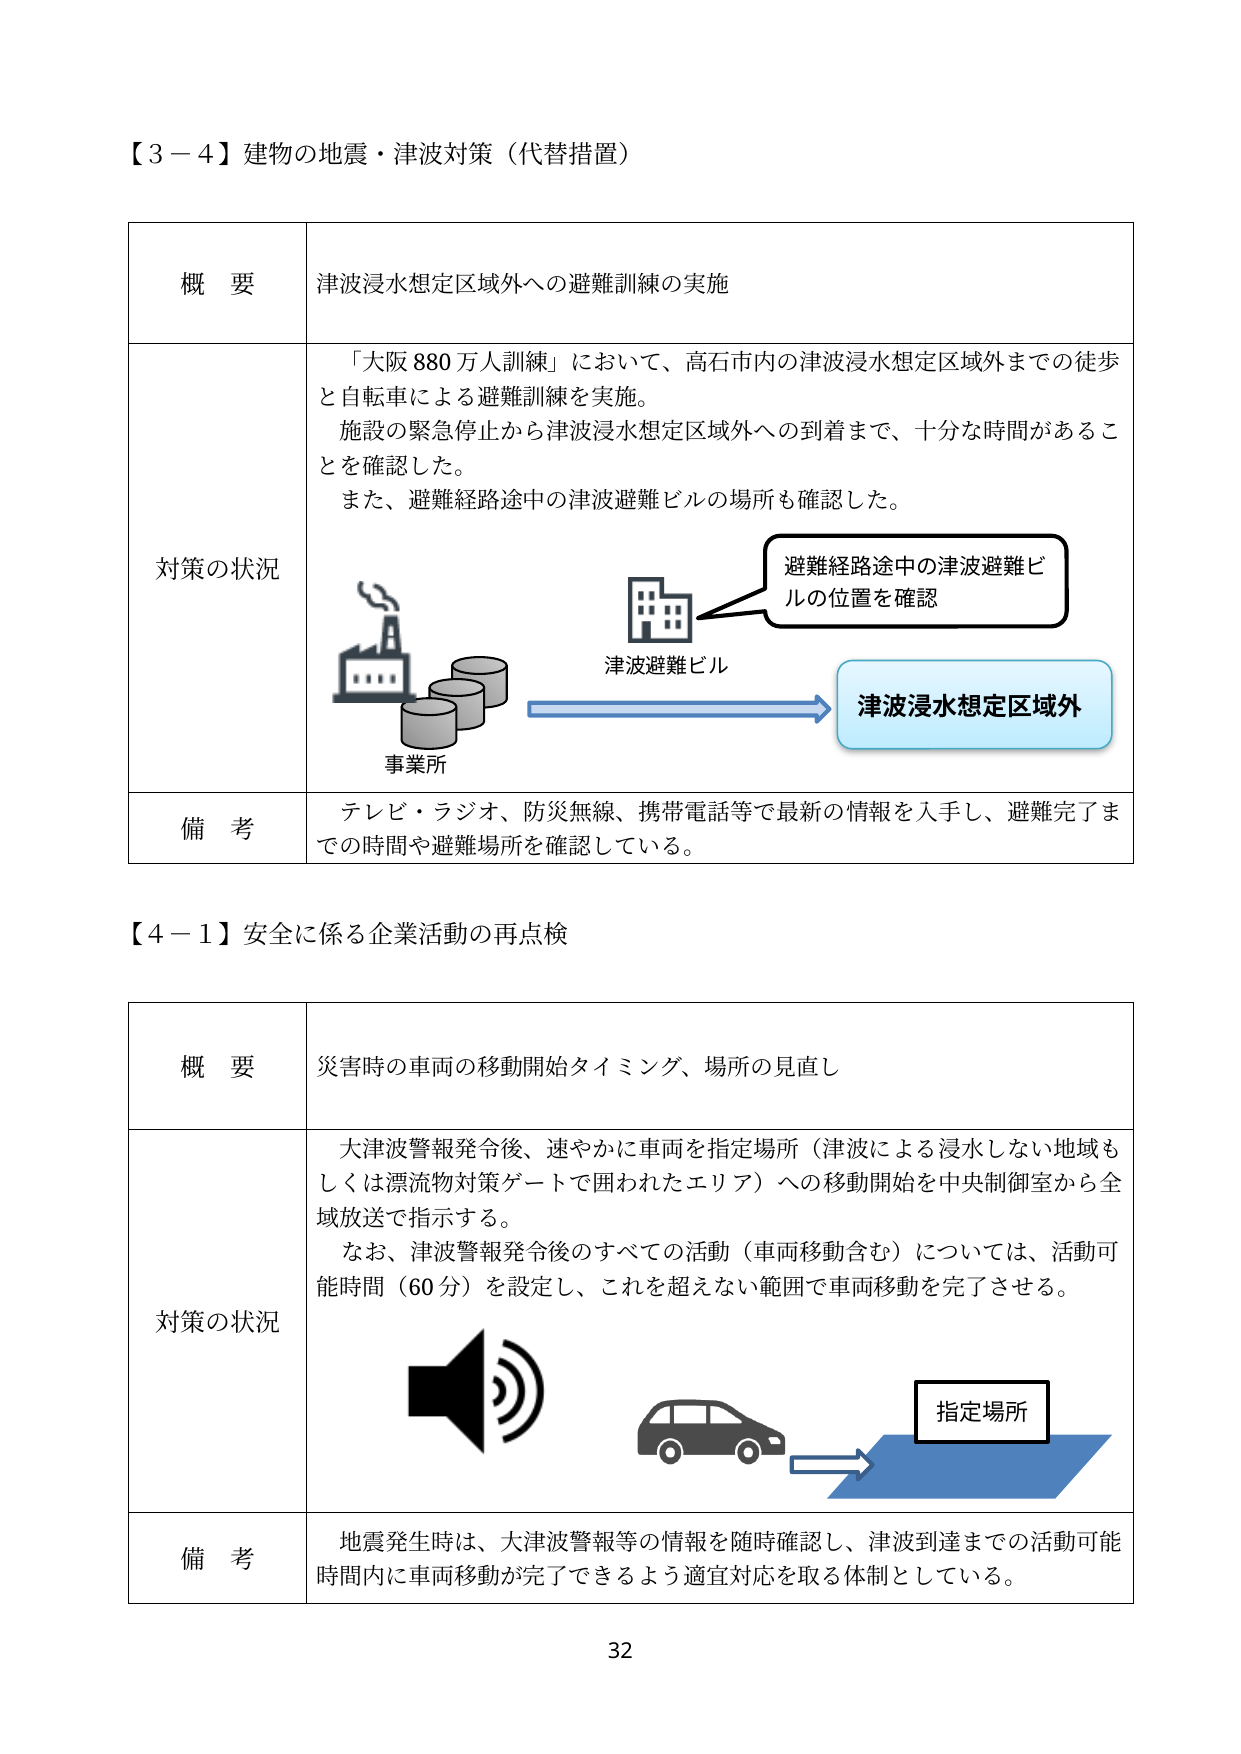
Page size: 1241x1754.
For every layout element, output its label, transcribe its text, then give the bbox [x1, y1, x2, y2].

table_cell テレビ・ラジオ、防災無線、携帯電話等で最新の情報を入手し、避難完了までの時間や避難場所を確認している。 [307, 793, 1133, 863]
picture [637, 1352, 786, 1512]
table_header 概 要 [129, 223, 306, 342]
picture [376, 1291, 577, 1492]
table_header 災害時の車両の移動開始タイミング、場所の見直し [307, 1003, 1133, 1129]
table_cell 地震発生時は、大津波警報等の情報を随時確認し、津波到達までの活動可能時間内に車両移動が完了できるよう適宜対応を取る体制としている。 [307, 1513, 1133, 1602]
table_header 津波浸水想定区域外への避難訓練の実施 [307, 223, 1133, 342]
table_cell 大津波警報発令後、速やかに車両を指定場所（津波による浸水しない地域もしくは漂流物対策ゲートで囲われたエリア）への移動開始を中央制御室から全域放送で指示する。 なお、津波警報発令後のすべての活動（車両移動含む）については、活動可能時間（60分）を設定し、これを超えない範囲で車両移動を完了させる。 [307, 1130, 1133, 1512]
table_header 概 要 [129, 1003, 306, 1129]
text 【３－４】建物の地震・津波対策（代替措置） [118, 118, 1122, 187]
picture [627, 577, 693, 643]
table_cell 備 考 [129, 793, 306, 863]
text 【４－１】安全に係る企業活動の再点検 [118, 898, 1122, 967]
table_cell 対策の状況 [129, 1130, 306, 1512]
table_cell 備 考 [129, 1513, 306, 1602]
table_cell 「大阪880万人訓練」において、高石市内の津波浸水想定区域外までの徒歩と自転車による避難訓練を実施。 施設の緊急停止から津波浸水想定区域外への到着まで、十分な時間があることを確認した。 また、避難経路途中の津波避難ビルの場所も確認した。 [307, 344, 1133, 792]
picture [314, 581, 436, 703]
table_cell 対策の状況 [129, 344, 306, 792]
